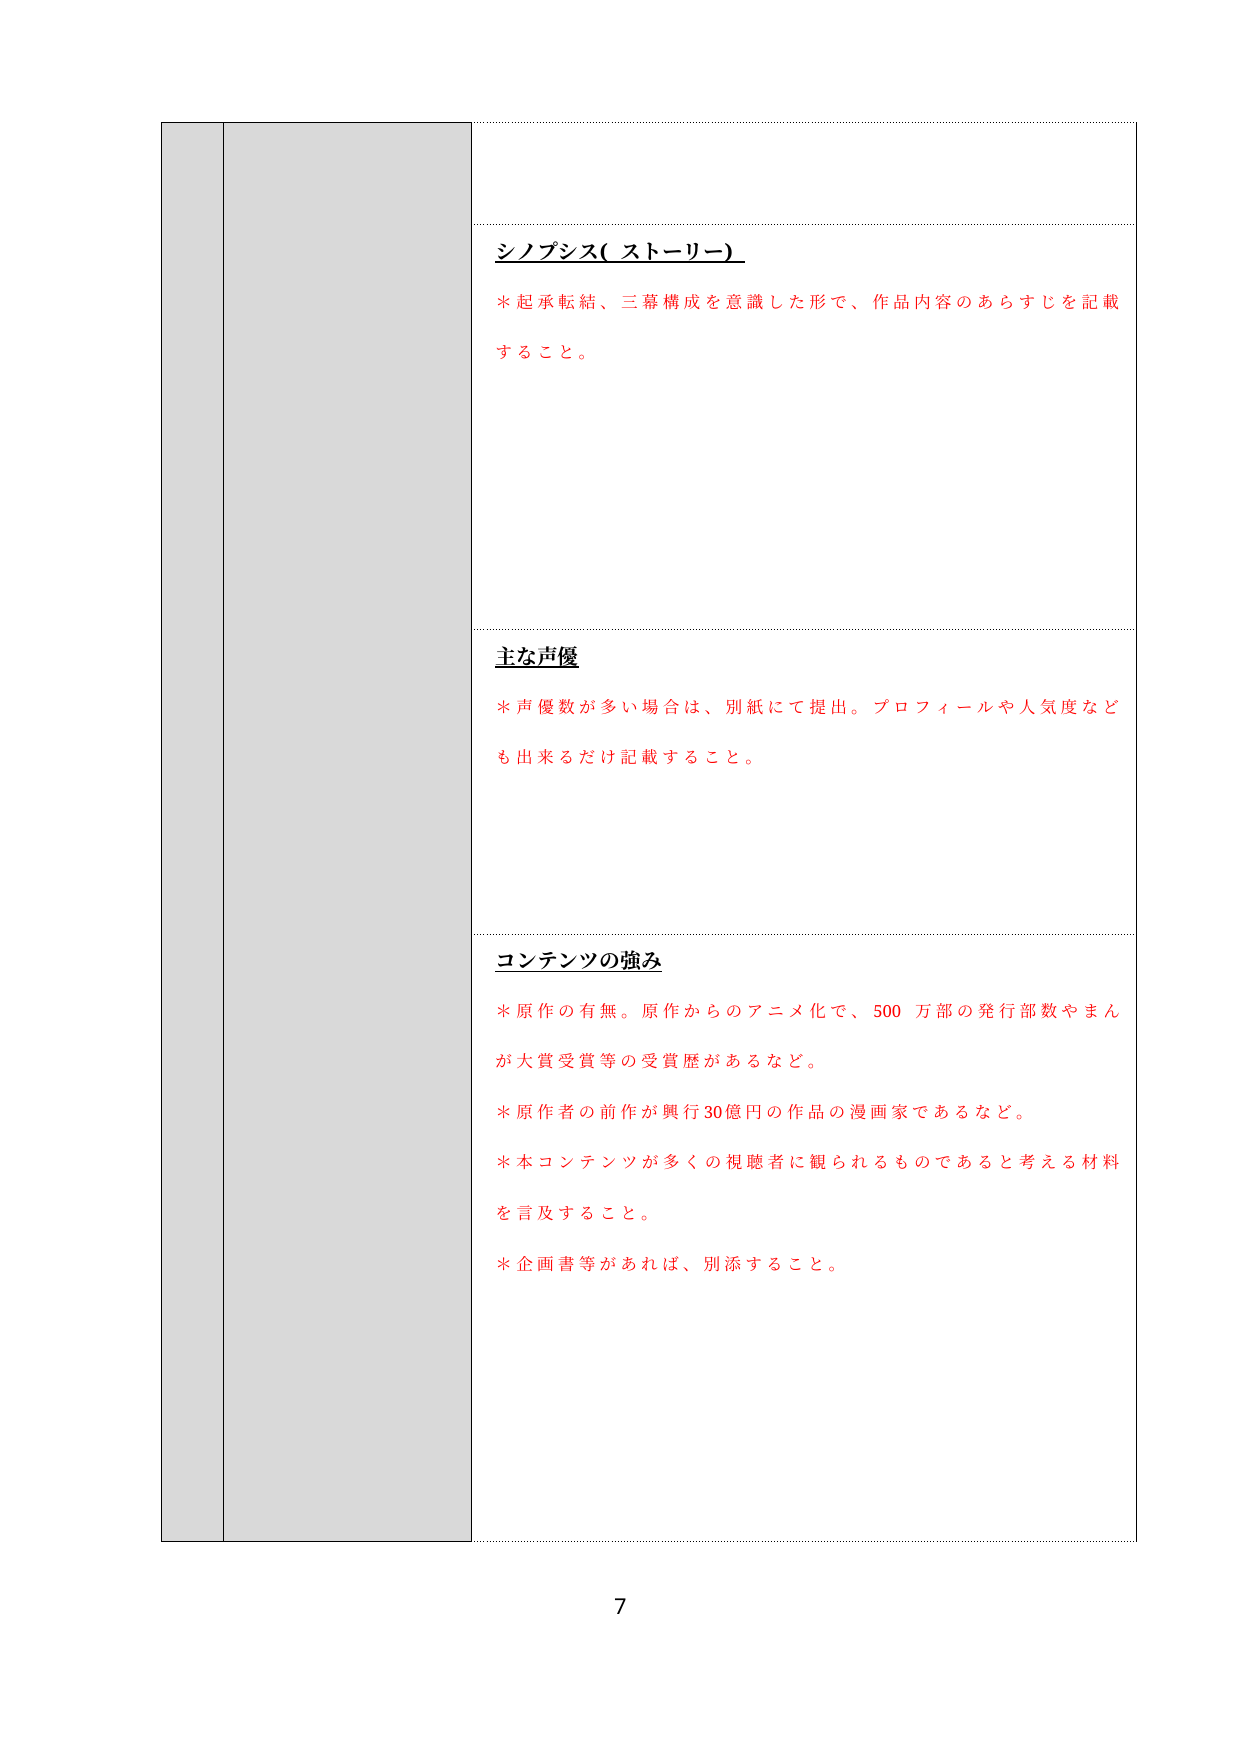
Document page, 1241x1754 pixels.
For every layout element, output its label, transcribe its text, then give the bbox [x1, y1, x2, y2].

table_cell シノプシス(ストーリー) ＊起承転結、三幕構成を意識した形で、作品内容のあらすじを記載すること。 [472, 224, 1136, 629]
table_cell 主な声優 ＊声優数が多い場合は、別紙にて提出。プロフィールや人気度なども出来るだけ記載すること。 [472, 629, 1136, 933]
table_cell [472, 934, 1136, 1541]
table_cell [472, 122, 1136, 224]
